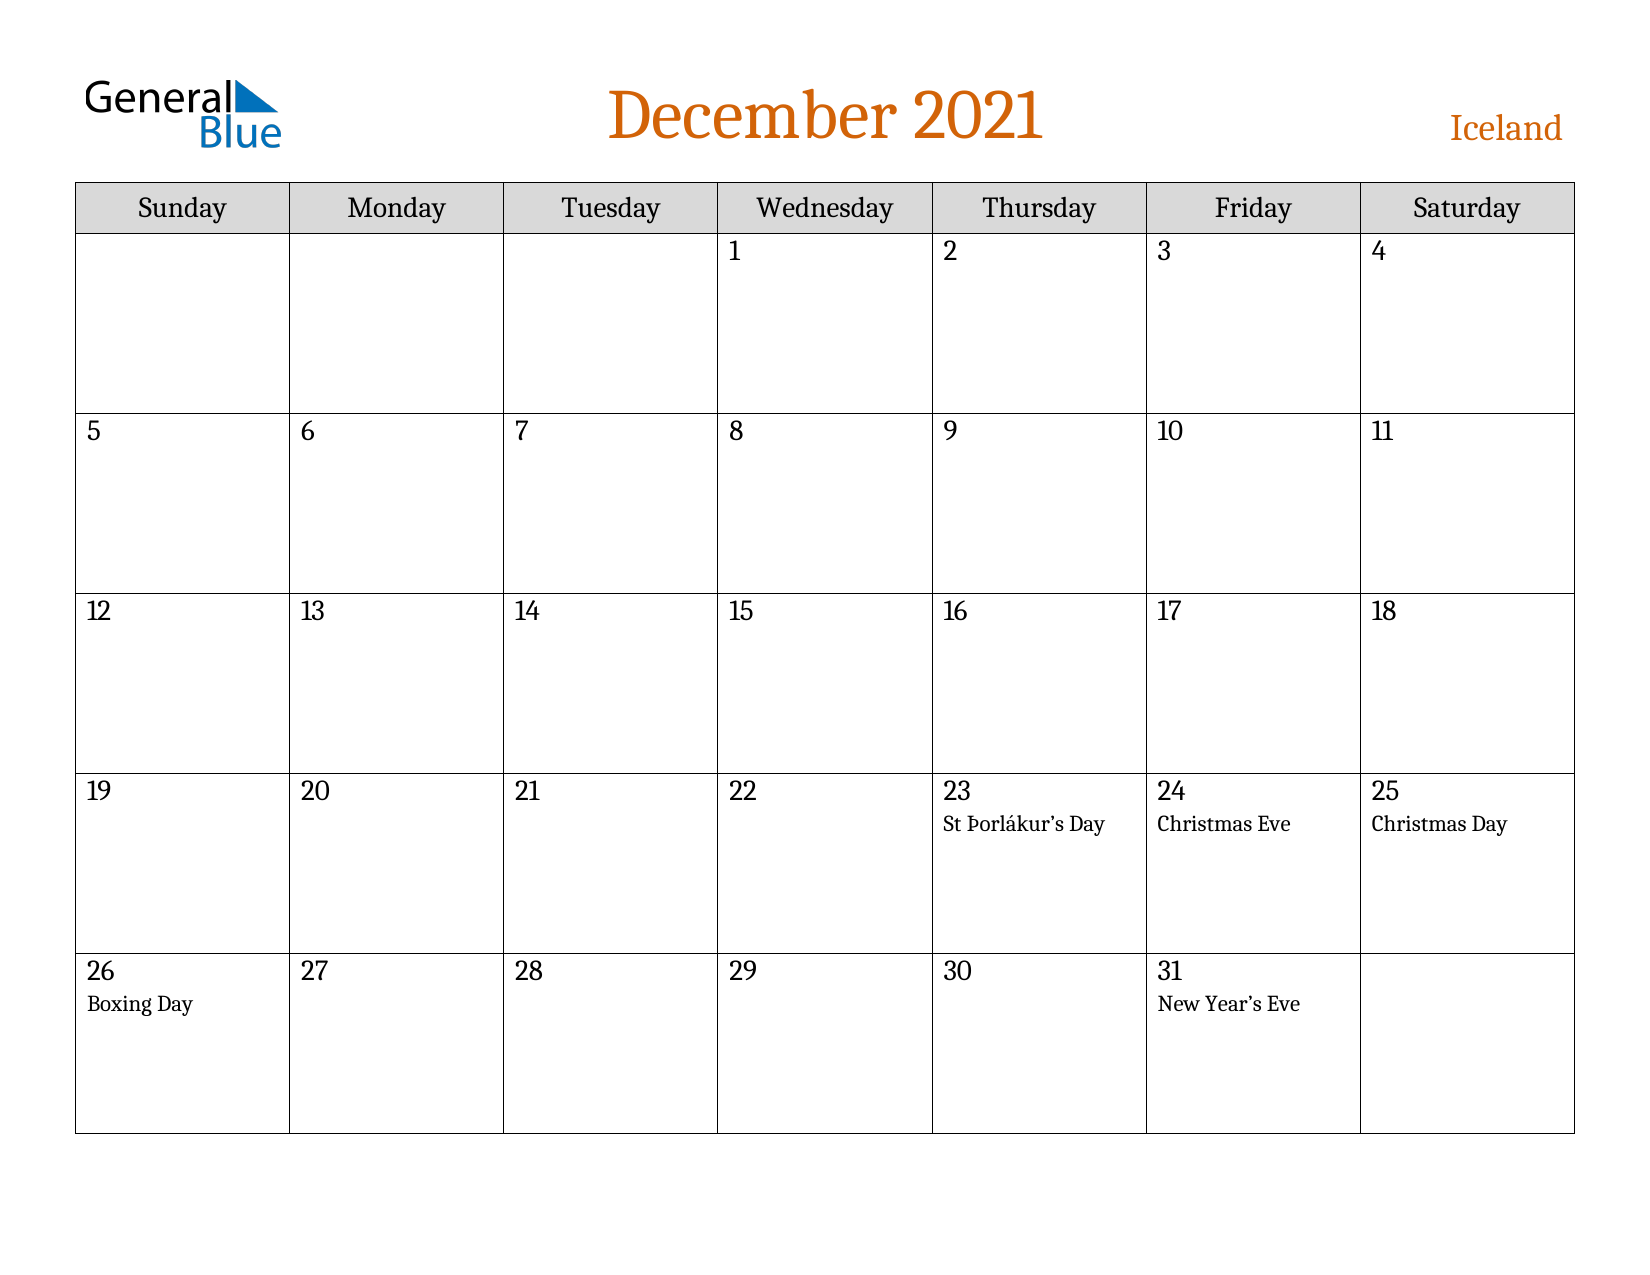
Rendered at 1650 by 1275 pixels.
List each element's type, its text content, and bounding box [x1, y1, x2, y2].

table_cell [718, 630, 932, 773]
table_cell 5 [76, 414, 289, 450]
table_cell [504, 810, 717, 953]
table_cell Wednesday [718, 183, 932, 233]
table_cell 30 [933, 954, 1146, 990]
table_cell Monday [290, 183, 503, 233]
table_cell [290, 234, 503, 270]
table_cell 9 [933, 414, 1146, 450]
table_cell 17 [1147, 594, 1360, 630]
table_cell [76, 810, 289, 953]
table_cell [504, 270, 717, 413]
table_cell 21 [504, 774, 717, 810]
table_cell 29 [718, 954, 932, 990]
table_cell [76, 270, 289, 413]
table_cell 31 [1147, 954, 1360, 990]
table_cell [1361, 450, 1574, 593]
table_cell Thursday [933, 183, 1146, 233]
table_cell [933, 630, 1146, 773]
table_cell [76, 630, 289, 773]
table_cell 13 [290, 594, 503, 630]
table_cell [718, 990, 932, 1133]
table_cell [718, 450, 932, 593]
table_cell 6 [290, 414, 503, 450]
table_cell [504, 630, 717, 773]
table_cell [290, 270, 503, 413]
table_cell 23 [933, 774, 1146, 810]
table_header December 2021 [504, 75, 1146, 182]
table_cell [1361, 270, 1574, 413]
table_cell 25 [1361, 774, 1574, 810]
table_cell 22 [718, 774, 932, 810]
table_cell Christmas Eve [1147, 810, 1360, 953]
table_cell [290, 810, 503, 953]
table_cell [933, 270, 1146, 413]
table_cell 19 [76, 774, 289, 810]
picture [86, 80, 281, 148]
table_header Iceland [1146, 75, 1574, 182]
table_cell 24 [1147, 774, 1360, 810]
table_cell [1361, 954, 1574, 990]
table_cell 27 [290, 954, 503, 990]
table_cell [290, 450, 503, 593]
table_cell New Year’s Eve [1147, 990, 1360, 1133]
table_cell 20 [290, 774, 503, 810]
table_cell 15 [718, 594, 932, 630]
table_cell Tuesday [504, 183, 717, 233]
table_cell Saturday [1361, 183, 1574, 233]
table_cell 3 [1147, 234, 1360, 270]
table_cell St Þorlákur’s Day [933, 810, 1146, 953]
table_cell 26 [76, 954, 289, 990]
table_cell [504, 990, 717, 1133]
table_cell [76, 234, 289, 270]
table_cell [933, 450, 1146, 593]
table_cell [933, 990, 1146, 1133]
table_cell Boxing Day [76, 990, 289, 1133]
table_cell [1361, 630, 1574, 773]
table_cell [504, 234, 717, 270]
table_cell 10 [1147, 414, 1360, 450]
table_cell 8 [718, 414, 932, 450]
table_cell Christmas Day [1361, 810, 1574, 953]
table_header [76, 75, 503, 182]
table_cell [1147, 270, 1360, 413]
table_cell 2 [933, 234, 1146, 270]
table_cell [1361, 990, 1574, 1133]
table_cell 12 [76, 594, 289, 630]
table_cell Friday [1147, 183, 1360, 233]
table_cell Sunday [76, 183, 289, 233]
table_cell 1 [718, 234, 932, 270]
table_cell [718, 810, 932, 953]
table_cell [290, 990, 503, 1133]
table_cell 11 [1361, 414, 1574, 450]
table_cell 7 [504, 414, 717, 450]
table_cell 28 [504, 954, 717, 990]
table_cell [76, 450, 289, 593]
table_cell [290, 630, 503, 773]
table_cell [504, 450, 717, 593]
table_cell 18 [1361, 594, 1574, 630]
table_cell 16 [933, 594, 1146, 630]
table_cell [718, 270, 932, 413]
table_cell [1147, 630, 1360, 773]
table_cell 4 [1361, 234, 1574, 270]
table_cell [1147, 450, 1360, 593]
table_cell 14 [504, 594, 717, 630]
